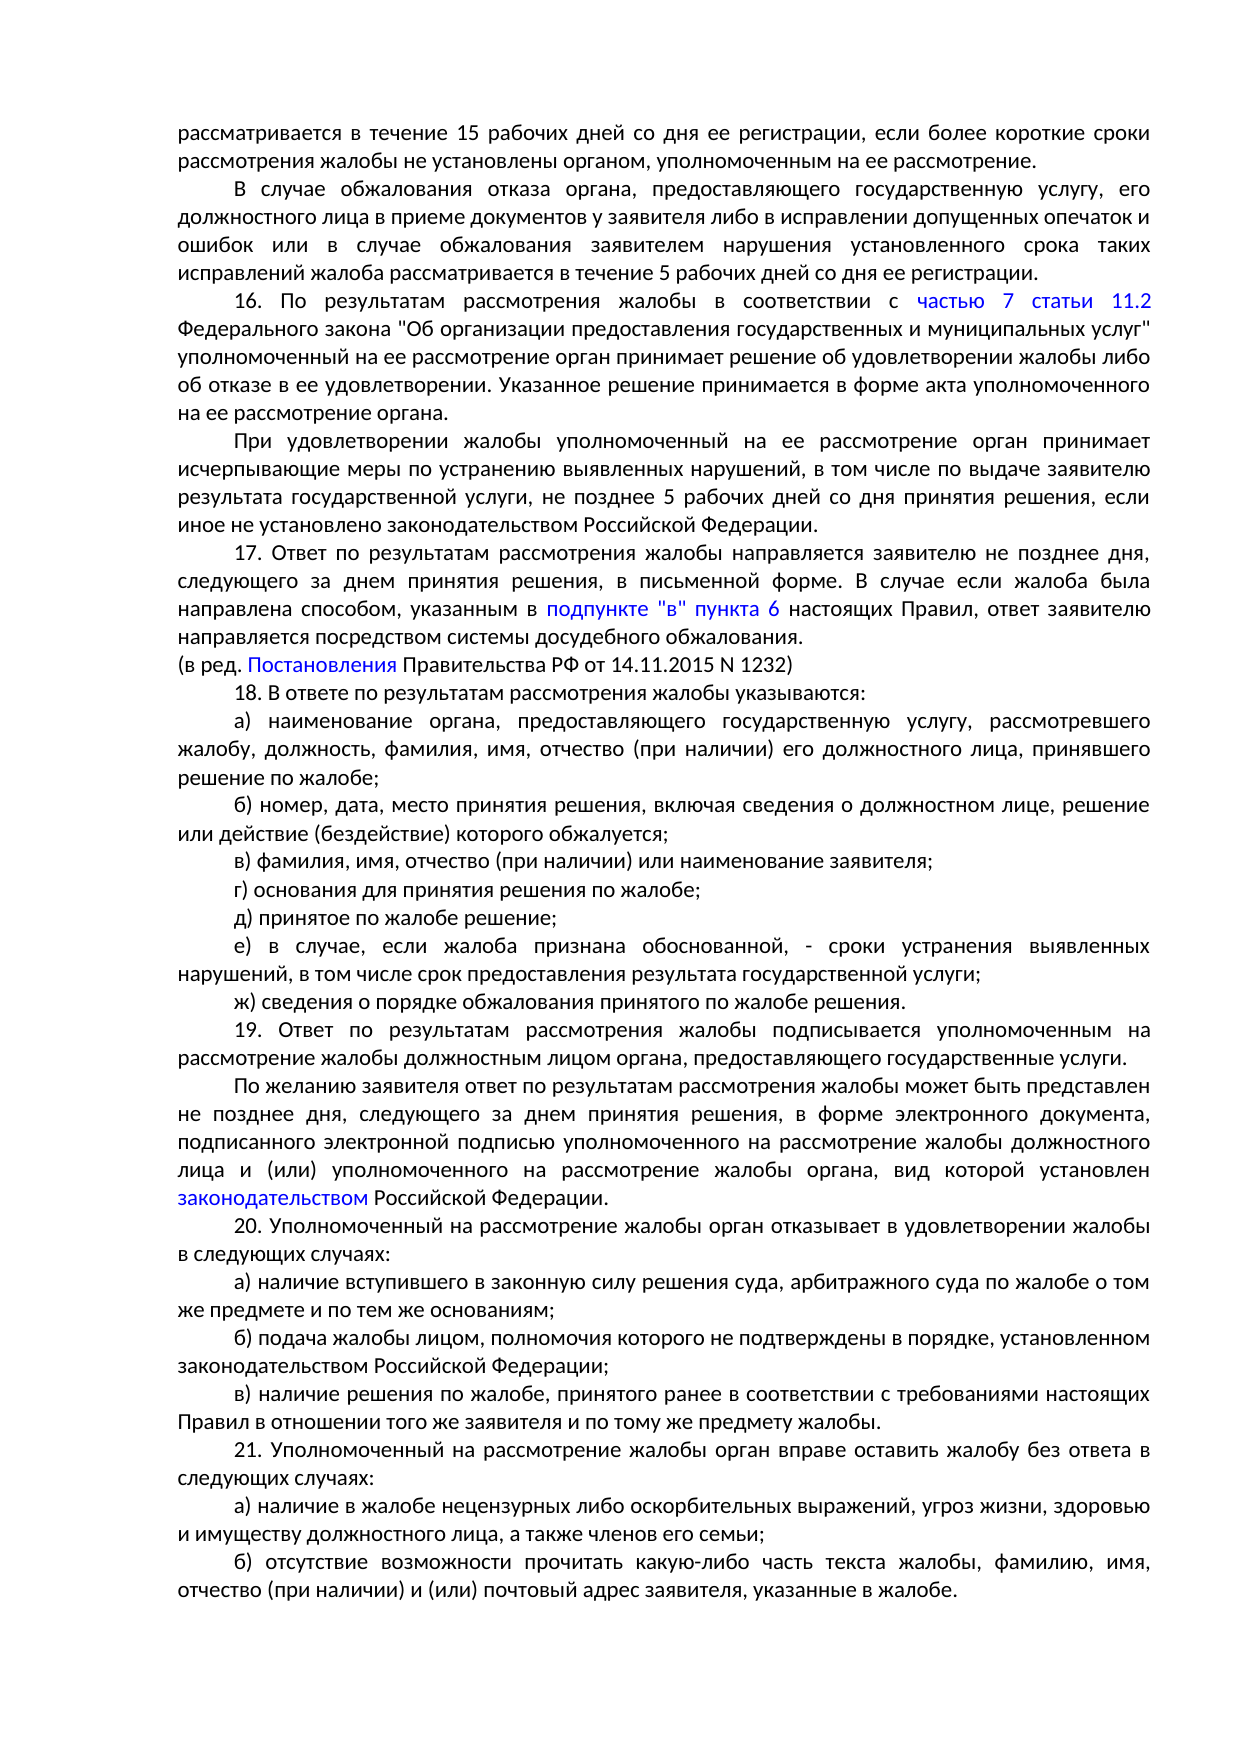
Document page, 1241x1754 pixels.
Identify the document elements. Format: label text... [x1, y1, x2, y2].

text б) подача жалобы лицом, полномочия которого не подтверждены в порядке, установленном законодательством Российской Федерации; [177, 1323, 1152, 1379]
text По желанию заявителя ответ по результатам рассмотрения жалобы может быть представлен не позднее дня, следующего за днем принятия решения, в форме электронного документа, подписанного электронной подписью уполномоченного на рассмотрение жалобы должностного лица и (или) уполномоченного на рассмотрение жалобы органа, вид которой установлен законодательством Российской Федерации. [177, 1071, 1152, 1211]
text а) наличие вступившего в законную силу решения суда, арбитражного суда по жалобе о том же предмете и по тем же основаниям; [177, 1267, 1152, 1323]
text а) наименование органа, предоставляющего государственную услугу, рассмотревшего жалобу, должность, фамилия, имя, отчество (при наличии) его должностного лица, принявшего решение по жалобе; [177, 707, 1152, 791]
text 16. По результатам рассмотрения жалобы в соответствии с частью 7 статьи 11.2 Федерального закона "Об организации предоставления государственных и муниципальных услуг" уполномоченный на ее рассмотрение орган принимает решение об удовлетворении жалобы либо об отказе в ее удовлетворении. Указанное решение принимается в форме акта уполномоченного на ее рассмотрение органа. [177, 286, 1152, 426]
text б) номер, дата, место принятия решения, включая сведения о должностном лице, решение или действие (бездействие) которого обжалуется; [177, 791, 1152, 847]
text 17. Ответ по результатам рассмотрения жалобы направляется заявителю не позднее дня, следующего за днем принятия решения, в письменной форме. В случае если жалоба была направлена способом, указанным в подпункте "в" пункта 6 настоящих Правил, ответ заявителю направляется посредством системы досудебного обжалования. [177, 538, 1152, 651]
text а) наличие в жалобе нецензурных либо оскорбительных выражений, угроз жизни, здоровью и имуществу должностного лица, а также членов его семьи; [177, 1491, 1152, 1547]
text 19. Ответ по результатам рассмотрения жалобы подписывается уполномоченным на рассмотрение жалобы должностным лицом органа, предоставляющего государственные услуги. [177, 1015, 1152, 1071]
text д) принятое по жалобе решение; [177, 903, 1152, 931]
text е) в случае, если жалоба признана обоснованной, - сроки устранения выявленных нарушений, в том числе срок предоставления результата государственной услуги; [177, 931, 1152, 987]
text При удовлетворении жалобы уполномоченный на ее рассмотрение орган принимает исчерпывающие меры по устранению выявленных нарушений, в том числе по выдаче заявителю результата государственной услуги, не позднее 5 рабочих дней со дня принятия решения, если иное не установлено законодательством Российской Федерации. [177, 426, 1152, 538]
text (в ред. Постановления Правительства РФ от 14.11.2015 N 1232) [177, 651, 1152, 678]
text 18. В ответе по результатам рассмотрения жалобы указываются: [177, 678, 1152, 707]
text в) наличие решения по жалобе, принятого ранее в соответствии с требованиями настоящих Правил в отношении того же заявителя и по тому же предмету жалобы. [177, 1379, 1152, 1435]
text 20. Уполномоченный на рассмотрение жалобы орган отказывает в удовлетворении жалобы в следующих случаях: [177, 1211, 1152, 1267]
text г) основания для принятия решения по жалобе; [177, 875, 1152, 903]
text в) фамилия, имя, отчество (при наличии) или наименование заявителя; [177, 847, 1152, 875]
text б) отсутствие возможности прочитать какую-либо часть текста жалобы, фамилию, имя, отчество (при наличии) и (или) почтовый адрес заявителя, указанные в жалобе. [177, 1547, 1152, 1603]
text В случае обжалования отказа органа, предоставляющего государственную услугу, его должностного лица в приеме документов у заявителя либо в исправлении допущенных опечаток и ошибок или в случае обжалования заявителем нарушения установленного срока таких исправлений жалоба рассматривается в течение 5 рабочих дней со дня ее регистрации. [177, 174, 1152, 286]
text 21. Уполномоченный на рассмотрение жалобы орган вправе оставить жалобу без ответа в следующих случаях: [177, 1435, 1152, 1491]
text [177, 118, 1152, 174]
text ж) сведения о порядке обжалования принятого по жалобе решения. [177, 987, 1152, 1015]
